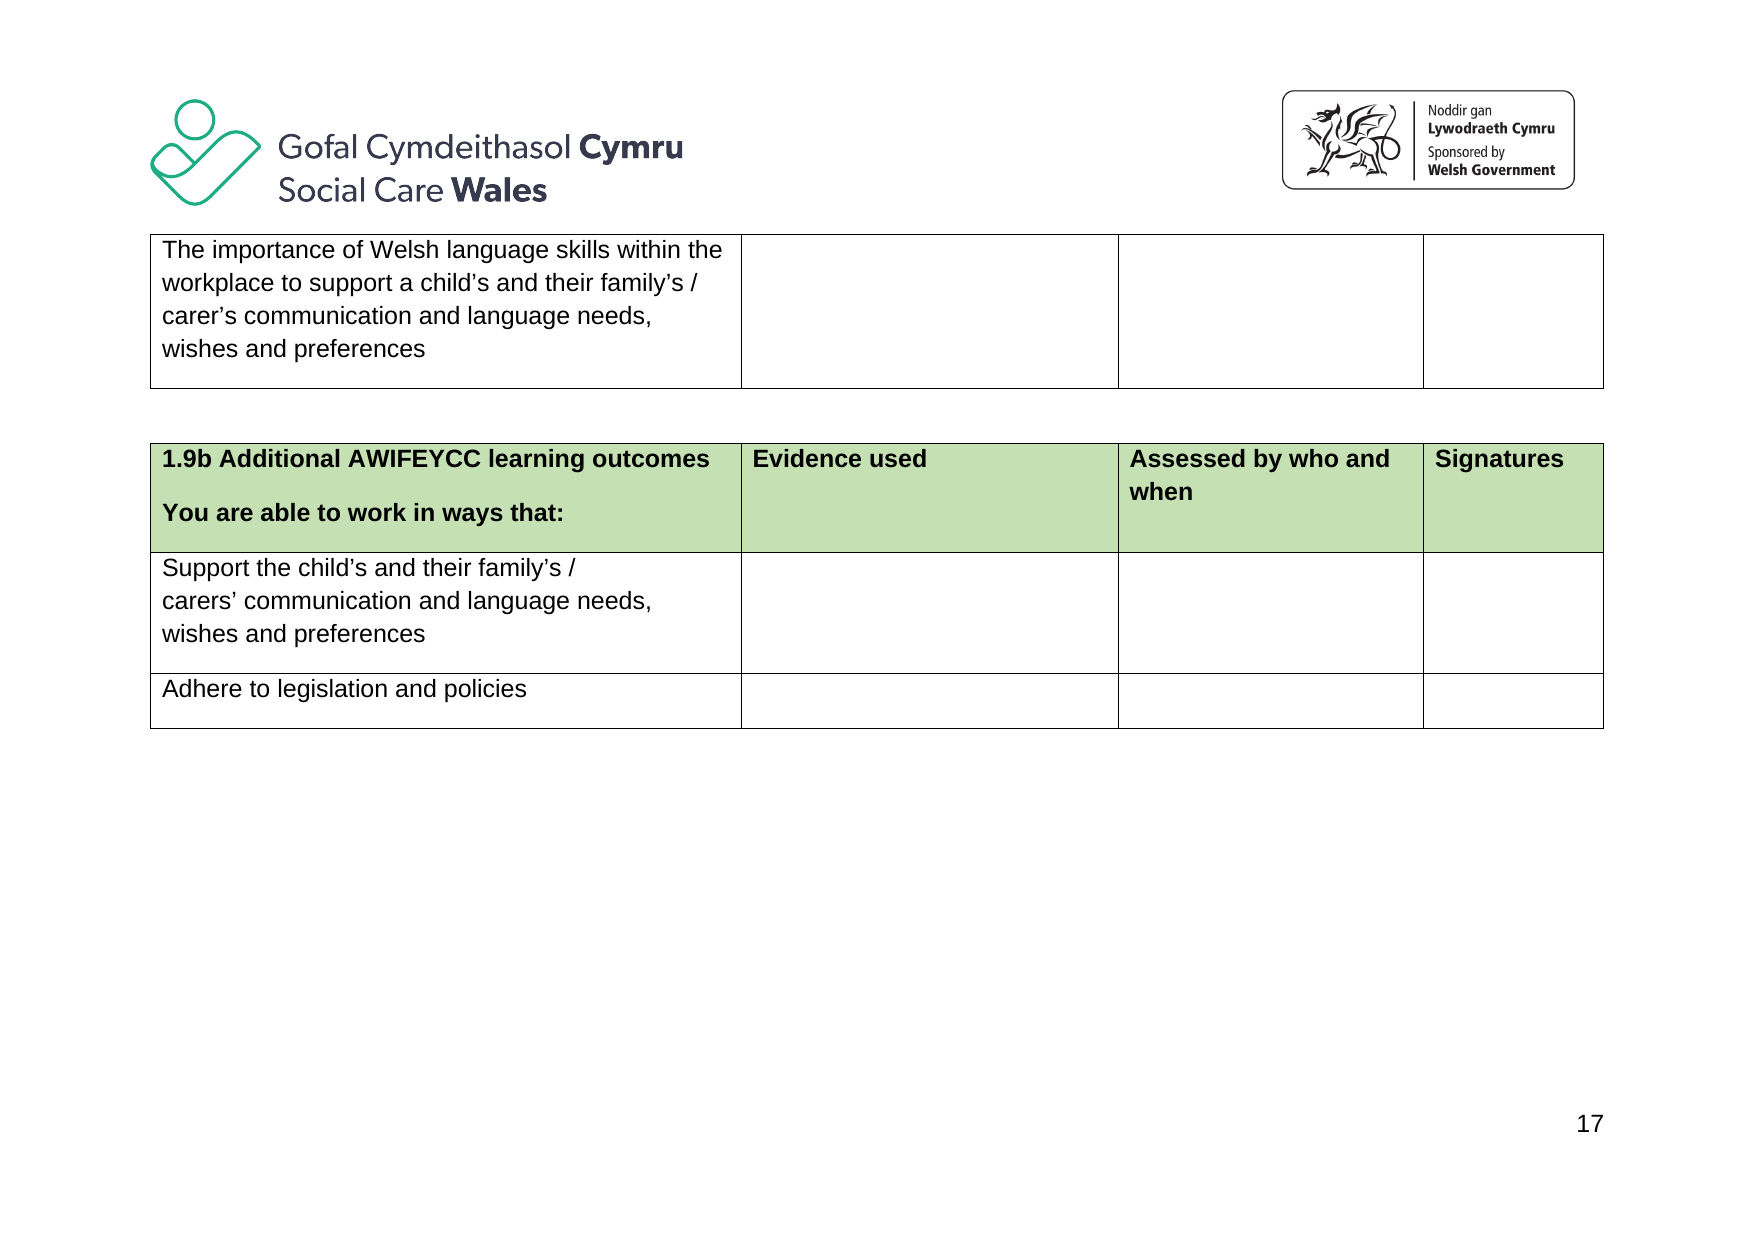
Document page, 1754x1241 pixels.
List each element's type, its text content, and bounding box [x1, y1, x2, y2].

table_cell [742, 553, 1118, 673]
table_cell [742, 674, 1118, 728]
table_cell [1119, 235, 1423, 388]
table_cell [742, 235, 1118, 388]
table_cell Support the child’s and their family’s / carers’ communication and language needs, wishes and preferences [151, 553, 741, 673]
table_cell The importance of Welsh language skills within the workplace to support a child’s and their family’s / carer’s communication and language needs, wishes and preferences [151, 235, 741, 388]
table_cell [1424, 553, 1603, 673]
table_cell [1119, 553, 1423, 673]
table_header Signatures [1424, 444, 1603, 552]
table_cell [1424, 674, 1603, 728]
picture [1275, 73, 1583, 206]
picture [150, 99, 683, 206]
table_header Assessed by who and when [1119, 444, 1423, 552]
table_cell [1424, 235, 1603, 388]
table_header Evidence used [742, 444, 1118, 552]
table_header 1.9b Additional AWIFEYCC learning outcomes You are able to work in ways that: [151, 444, 741, 552]
table_cell [1119, 674, 1423, 728]
table_cell Adhere to legislation and policies [151, 674, 741, 728]
